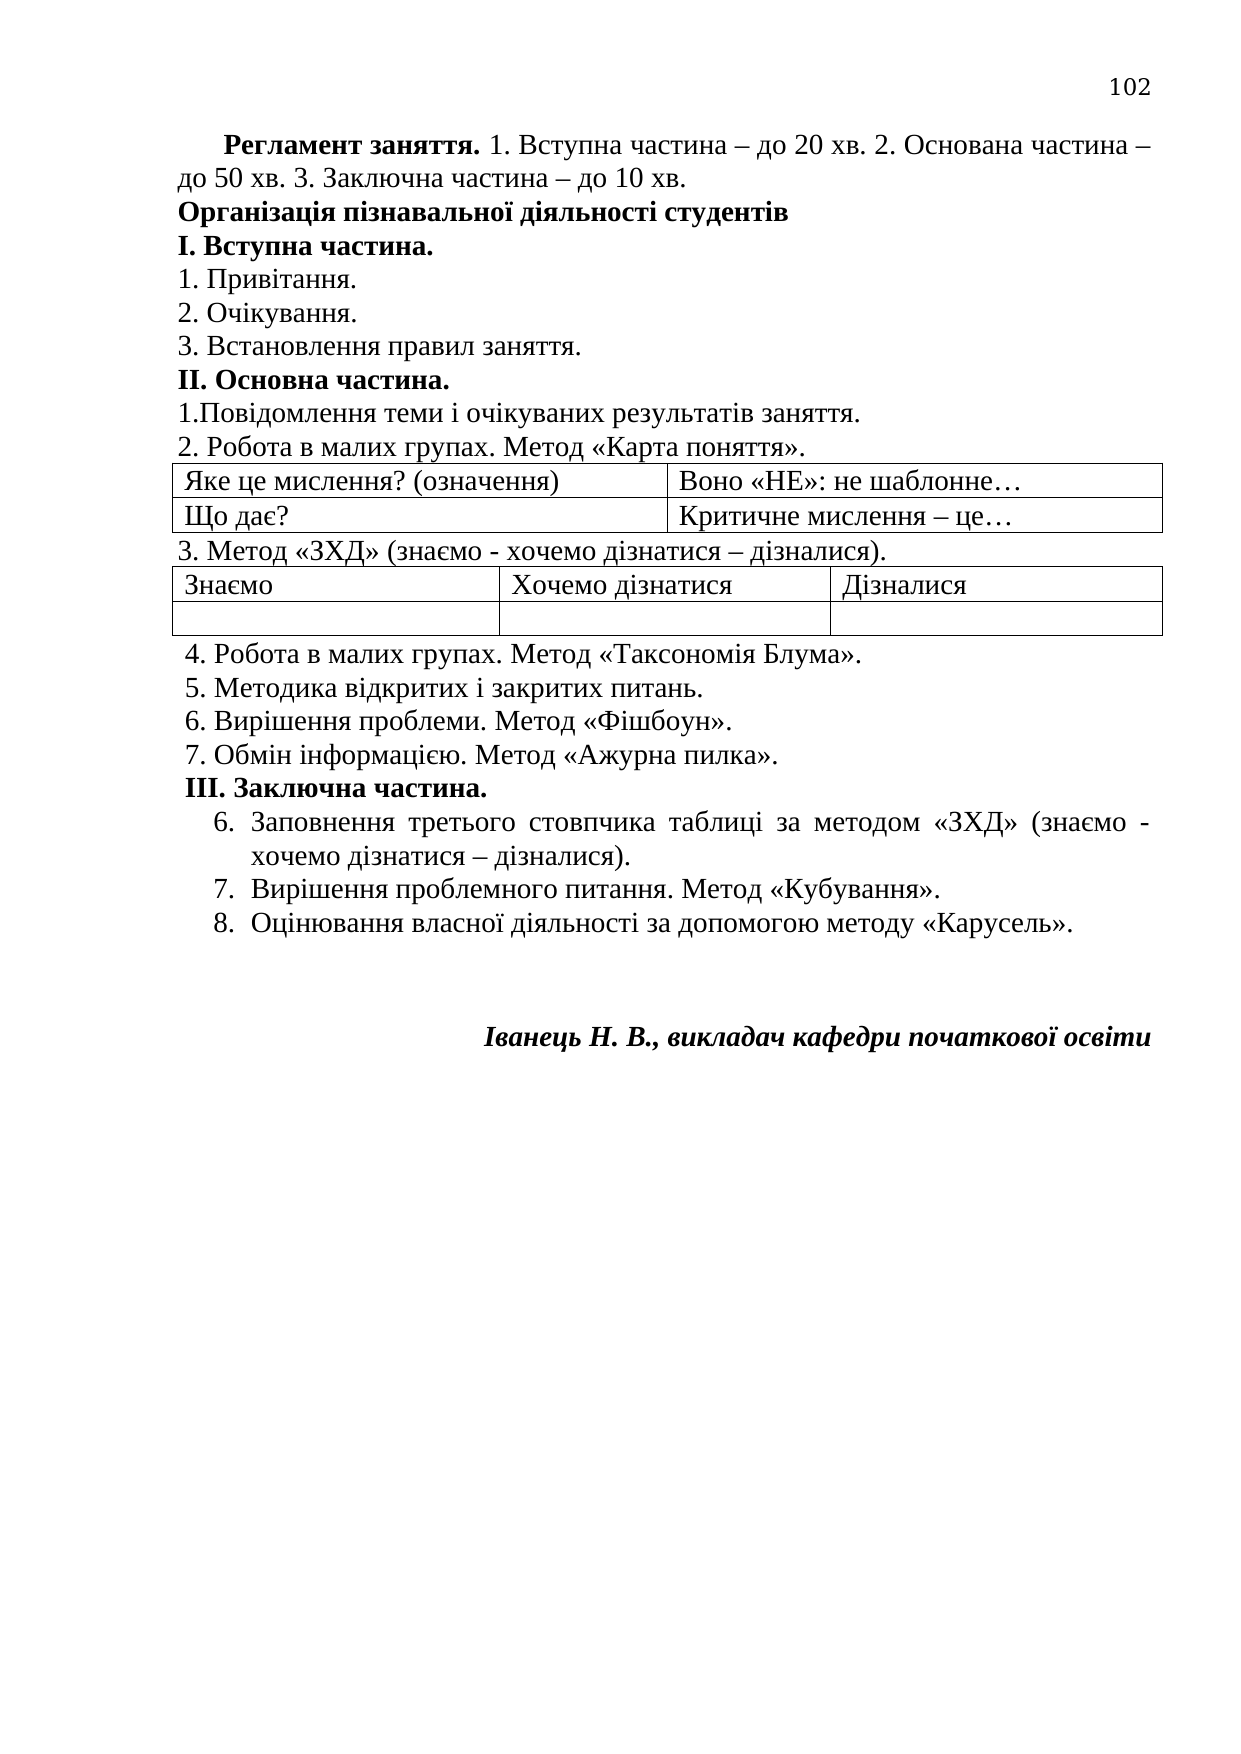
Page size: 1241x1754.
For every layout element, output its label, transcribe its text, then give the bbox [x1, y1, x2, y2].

table_cell [173, 602, 499, 635]
list Вирішення проблемного питання. Метод «Кубування». [213, 871, 1150, 905]
text 5. Методика відкритих і закритих питань. [177, 670, 1150, 703]
table_cell Що дає? [173, 498, 667, 532]
text 6. Вирішення проблеми. Метод «Фішбоун». [177, 703, 1150, 737]
table_cell [831, 602, 1162, 635]
table_cell Критичне мислення – це… [668, 498, 1162, 532]
text ІІІ. Заключна частина. [177, 771, 1150, 804]
table_header Воно «НЕ»: не шаблонне… [668, 464, 1162, 497]
table_header Яке це мислення? (означення) [173, 464, 667, 497]
text Іванець Н. В., викладач кафедри початкової освіти [177, 1019, 1152, 1052]
table_header Знаємо [173, 567, 499, 601]
table_cell [500, 602, 830, 635]
text 3. Встановлення правил заняття. [177, 328, 1150, 362]
text 1. Привітання. [177, 261, 1150, 295]
list Оцінювання власної діяльності за допомогою методу «Карусель». [213, 905, 1150, 938]
text 4. Робота в малих групах. Метод «Таксономія Блума». [177, 636, 1150, 670]
text Організація пізнавальної діяльності студентів [177, 194, 1150, 228]
list Заповнення третього стовпчика таблиці за методом «ЗХД» (знаємо - хочемо дізнатися – дізналися). [213, 804, 1150, 871]
text ІІ. Основна частина. [177, 362, 1150, 395]
text І. Вступна частина. [177, 228, 1150, 261]
text Регламент заняття. 1. Вступна частина – до 20 хв. 2. Основана частина – до 50 хв. 3. Заключна частина – до 10 хв. [177, 127, 1152, 194]
text 2. Очікування. [177, 295, 1150, 328]
text 1.Повідомлення теми і очікуваних результатів заняття. [177, 395, 1150, 429]
text 7. Обмін інформацією. Метод «Ажурна пилка». [177, 737, 1150, 771]
table_header Хочемо дізнатися [500, 567, 830, 601]
table_header Дізналися [831, 567, 1162, 601]
text 2. Робота в малих групах. Метод «Карта поняття». [177, 429, 1150, 462]
text 3. Метод «ЗХД» (знаємо - хочемо дізнатися – дізналися). [177, 533, 1150, 566]
